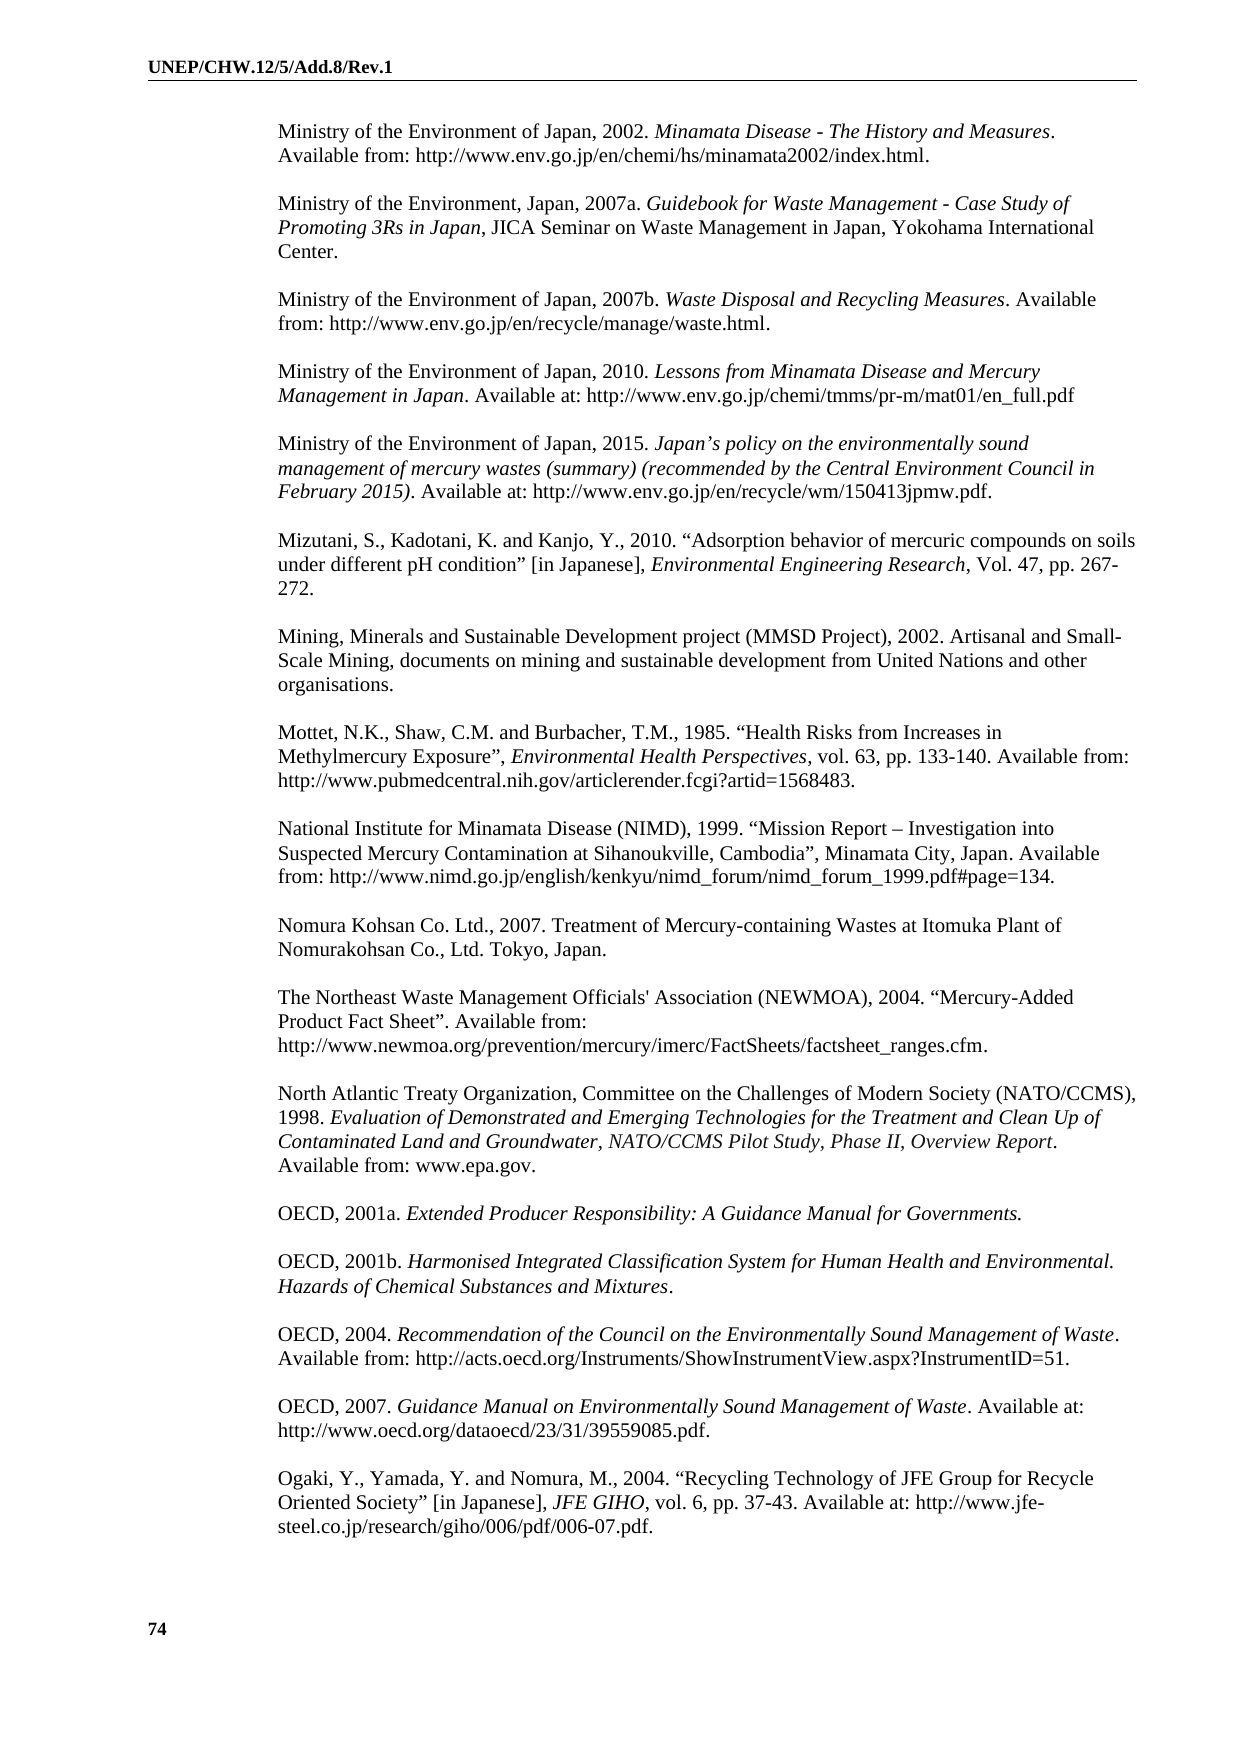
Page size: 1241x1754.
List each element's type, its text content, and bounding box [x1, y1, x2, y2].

text Nomura Kohsan Co. Ltd., 2007. Treatment of Mercury-containing Wastes at Itomuka Plant of Nomurakohsan Co., Ltd. Tokyo, Japan. [278, 913, 1137, 961]
text OECD, 2007. Guidance Manual on Environmentally Sound Management of Waste. Available at: http://www.oecd.org/dataoecd/23/31/39559085.pdf. [278, 1394, 1137, 1442]
text Ogaki, Y., Yamada, Y. and Nomura, M., 2004. “Recycling Technology of JFE Group for Recycle Oriented Society” [in Japanese], JFE GIHO, vol. 6, pp. 37-43. Available at: http://www.jfe-steel.co.jp/research/giho/006/pdf/006-07.pdf. [278, 1466, 1137, 1538]
text Mining, Minerals and Sustainable Development project (MMSD Project), 2002. Artisanal and Small-Scale Mining, documents on mining and sustainable development from United Nations and other organisations. [278, 624, 1137, 696]
text OECD, 2004. Recommendation of the Council on the Environmentally Sound Management of Waste. Available from: http://acts.oecd.org/Instruments/ShowInstrumentView.aspx?InstrumentID=51. [278, 1322, 1137, 1370]
text Ministry of the Environment of Japan, 2010. Lessons from Minamata Disease and Mercury Management in Japan. Available at: http://www.env.go.jp/chemi/tmms/pr-m/mat01/en_full.pdf [278, 359, 1137, 407]
text Mizutani, S., Kadotani, K. and Kanjo, Y., 2010. “Adsorption behavior of mercuric compounds on soils under different pH condition” [in Japanese], Environmental Engineering Research, Vol. 47, pp. 267-272. [278, 528, 1137, 600]
text Ministry of the Environment of Japan, 2002. Minamata Disease - The History and Measures. Available from: http://www.env.go.jp/en/chemi/hs/minamata2002/index.html. [278, 118, 1137, 167]
text OECD, 2001b. Harmonised Integrated Classification System for Human Health and Environmental. Hazards of Chemical Substances and Mixtures. [278, 1249, 1137, 1298]
text Ministry of the Environment, Japan, 2007a. Guidebook for Waste Management - Case Study of Promoting 3Rs in Japan, JICA Seminar on Waste Management in Japan, Yokohama International Center. [278, 191, 1137, 263]
text Ministry of the Environment of Japan, 2007b. Waste Disposal and Recycling Measures. Available from: http://www.env.go.jp/en/recycle/manage/waste.html. [278, 287, 1137, 335]
text Ministry of the Environment of Japan, 2015. Japan’s policy on the environmentally sound management of mercury wastes (summary) (recommended by the Central Environment Council in February 2015). Available at: http://www.env.go.jp/en/recycle/wm/150413jpmw.pdf. [278, 431, 1137, 503]
text OECD, 2001a. Extended Producer Responsibility: A Guidance Manual for Governments. [278, 1201, 1137, 1225]
text The Northeast Waste Management Officials' Association (NEWMOA), 2004. “Mercury-Added Product Fact Sheet”. Available from: http://www.newmoa.org/prevention/mercury/imerc/FactSheets/factsheet_ranges.cfm. [278, 985, 1137, 1057]
text North Atlantic Treaty Organization, Committee on the Challenges of Modern Society (NATO/CCMS), 1998. Evaluation of Demonstrated and Emerging Technologies for the Treatment and Clean Up of Contaminated Land and Groundwater, NATO/CCMS Pilot Study, Phase II, Overview Report. Available from: www.epa.gov. [278, 1081, 1137, 1177]
text National Institute for Minamata Disease (NIMD), 1999. “Mission Report – Investigation into Suspected Mercury Contamination at Sihanoukville, Cambodia”, Minamata City, Japan. Available from: http://www.nimd.go.jp/english/kenkyu/nimd_forum/nimd_forum_1999.pdf#page=134. [278, 816, 1137, 888]
text Mottet, N.K., Shaw, C.M. and Burbacher, T.M., 1985. “Health Risks from Increases in Methylmercury Exposure”, Environmental Health Perspectives, vol. 63, pp. 133-140. Available from: http://www.pubmedcentral.nih.gov/articlerender.fcgi?artid=1568483. [278, 720, 1137, 792]
